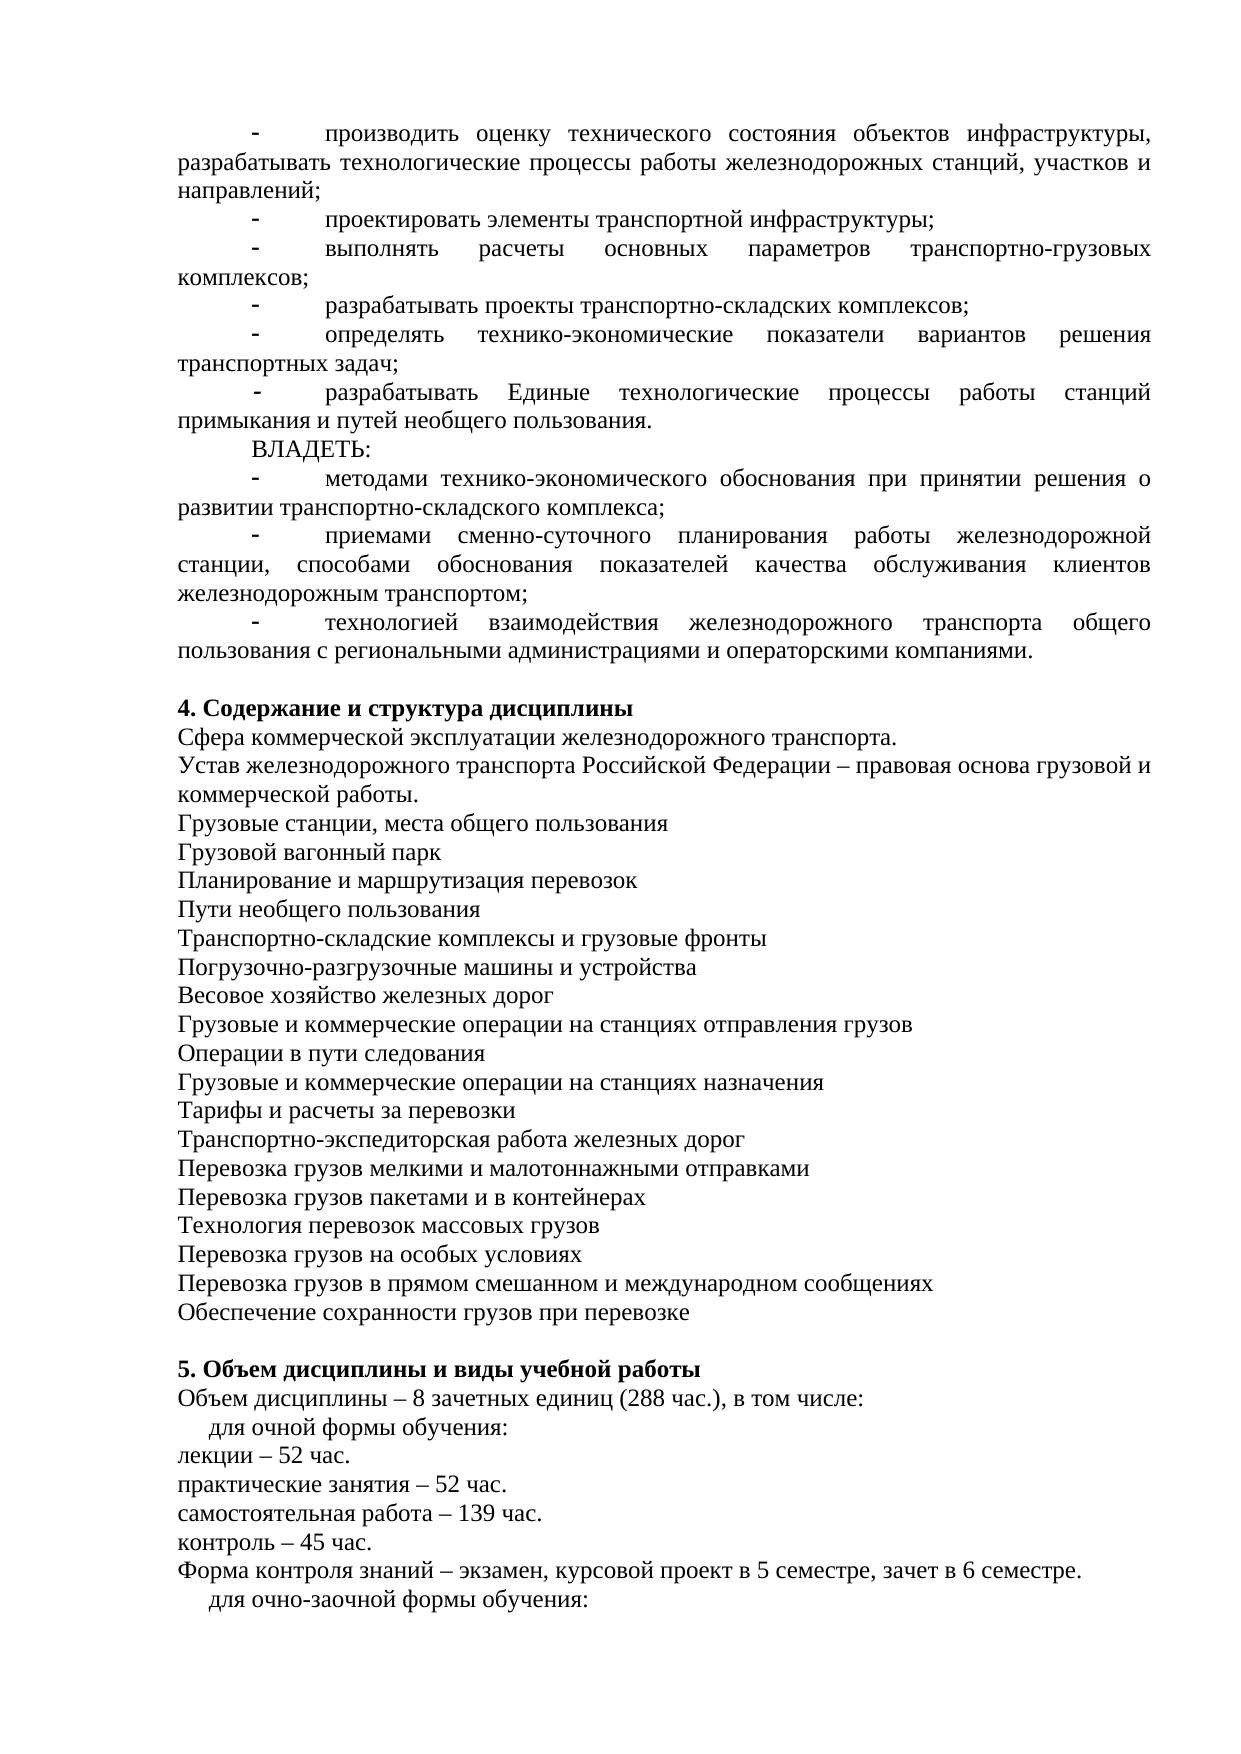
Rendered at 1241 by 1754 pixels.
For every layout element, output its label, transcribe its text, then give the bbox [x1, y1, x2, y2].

list приемами сменно-суточного планирования работы железнодорожной станции, способами обоснования показателей качества обслуживания клиентов железнодорожным транспортом; [177, 521, 1152, 607]
text Весовое хозяйство железных дорог [177, 981, 1152, 1009]
text Перевозка грузов на особых условиях [177, 1239, 1152, 1268]
text Грузовые и коммерческие операции на станциях назначения [177, 1067, 1152, 1096]
text Грузовой вагонный парк [177, 837, 1152, 866]
text Сфера коммерческой эксплуатации железнодорожного транспорта. [177, 722, 1152, 751]
text самостоятельная работа – 139 час. [177, 1498, 1152, 1527]
text Обеспечение сохранности грузов при перевозке [177, 1297, 1152, 1326]
list выполнять расчеты основных параметров транспортно-грузовых комплексов; [177, 233, 1152, 291]
text для очно-заочной формы обучения: [177, 1584, 1152, 1613]
list производить оценку технического состояния объектов инфраструктуры, разрабатывать технологические процессы работы железнодорожных станций, участков и направлений; [177, 118, 1152, 204]
list проектировать элементы транспортной инфраструктуры; [177, 204, 1152, 233]
text Перевозка грузов пакетами и в контейнерах [177, 1182, 1152, 1211]
list определять технико-экономические показатели вариантов решения транспортных задач; [177, 319, 1152, 377]
text Объем дисциплины – 8 зачетных единиц (288 час.), в том числе: [177, 1383, 1152, 1412]
text Устав железнодорожного транспорта Российской Федерации – правовая основа грузовой и коммерческой работы. [177, 751, 1152, 808]
list методами технико-экономического обоснования при принятии решения о развитии транспортно-складского комплекса; [177, 463, 1152, 521]
list разрабатывать Единые технологические процессы работы станций примыкания и путей необщего пользования. [177, 377, 1152, 434]
text 4. Содержание и структура дисциплины [177, 693, 1152, 722]
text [177, 1556, 1152, 1584]
text ВЛАДЕТЬ: [177, 434, 1152, 463]
text Перевозка грузов в прямом смешанном и международном сообщениях [177, 1268, 1152, 1297]
text Грузовые станции, места общего пользования [177, 808, 1152, 837]
text Тарифы и расчеты за перевозки [177, 1096, 1152, 1124]
text Транспортно-складские комплексы и грузовые фронты [177, 923, 1152, 952]
text Планирование и маршрутизация перевозок [177, 866, 1152, 894]
text для очной формы обучения: [177, 1412, 1152, 1441]
text Операции в пути следования [177, 1038, 1152, 1067]
text Технология перевозок массовых грузов [177, 1211, 1152, 1239]
list разрабатывать проекты транспортно-складских комплексов; [177, 291, 1152, 319]
text лекции – 52 час. [177, 1441, 1152, 1469]
text 5. Объем дисциплины и виды учебной работы [177, 1354, 1152, 1383]
text Перевозка грузов мелкими и малотоннажными отправками [177, 1153, 1152, 1182]
text Погрузочно-разгрузочные машины и устройства [177, 952, 1152, 981]
text Грузовые и коммерческие операции на станциях отправления грузов [177, 1009, 1152, 1038]
list технологией взаимодействия железнодорожного транспорта общего пользования с региональными администрациями и операторскими компаниями. [177, 607, 1152, 664]
text Пути необщего пользования [177, 894, 1152, 923]
text контроль – 45 час. [177, 1527, 1152, 1556]
text Транспортно-экспедиторская работа железных дорог [177, 1124, 1152, 1153]
text практические занятия – 52 час. [177, 1469, 1152, 1498]
